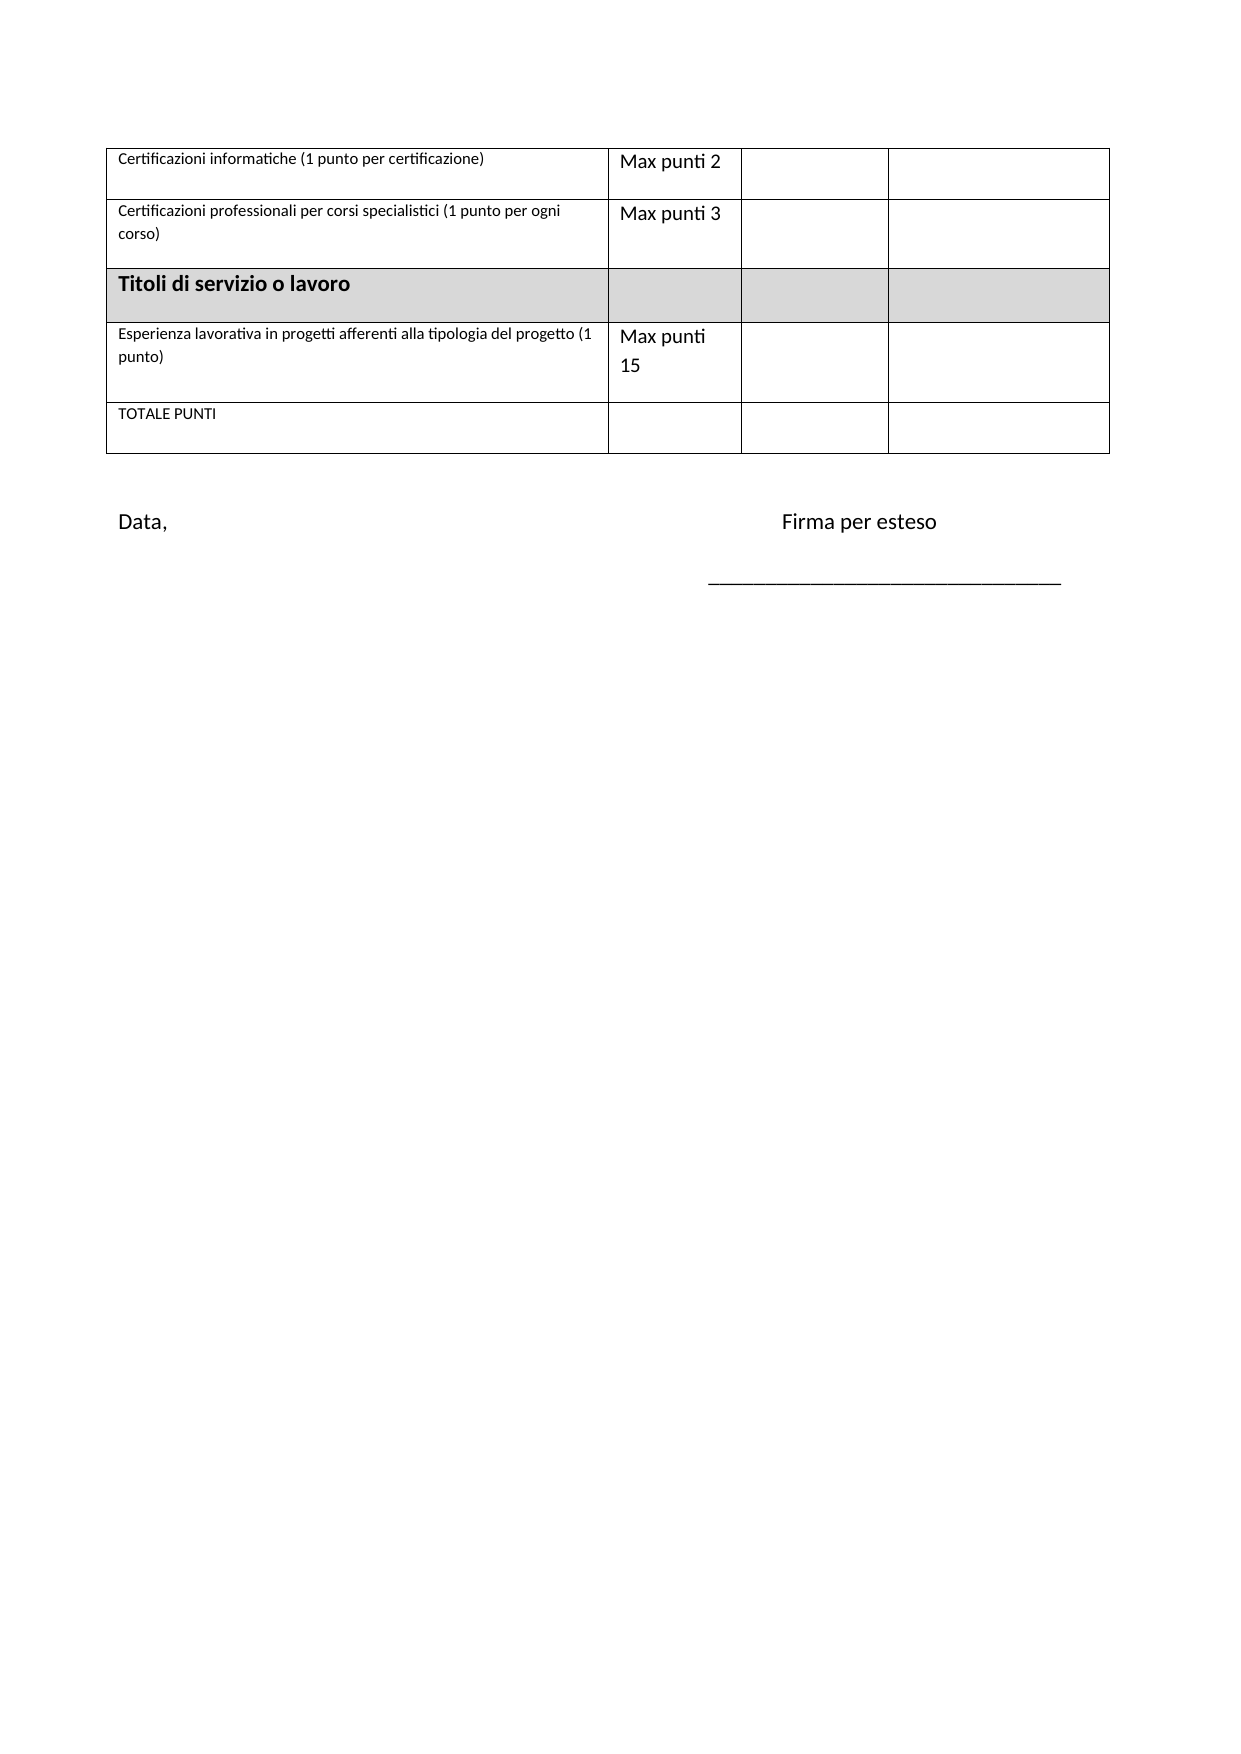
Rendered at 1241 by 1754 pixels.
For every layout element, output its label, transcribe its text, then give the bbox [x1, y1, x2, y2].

table_cell [609, 269, 741, 322]
table_cell [742, 269, 888, 322]
table_cell Titoli di servizio o lavoro [107, 269, 608, 322]
text _______________________________ [118, 560, 1122, 588]
table_cell Max punti 15 [609, 323, 741, 402]
table_cell [742, 323, 888, 402]
table_cell [889, 403, 1109, 453]
table_cell [609, 403, 741, 453]
table_cell Esperienza lavorativa in progetti afferenti alla tipologia del progetto (1 punto) [107, 323, 608, 402]
table_cell [889, 200, 1109, 268]
text Data, Firma per esteso [118, 507, 1122, 535]
table_cell [742, 149, 888, 199]
table_cell Certificazioni informatiche (1 punto per certificazione) [107, 149, 608, 199]
table_cell [889, 323, 1109, 402]
table_cell Certificazioni professionali per corsi specialistici (1 punto per ogni corso) [107, 200, 608, 268]
table_cell [889, 269, 1109, 322]
table_cell TOTALE PUNTI [107, 403, 608, 453]
table_cell [742, 403, 888, 453]
table_cell [889, 149, 1109, 199]
table_cell [742, 200, 888, 268]
table_cell Max punti 3 [609, 200, 741, 268]
table_cell Max punti 2 [609, 149, 741, 199]
